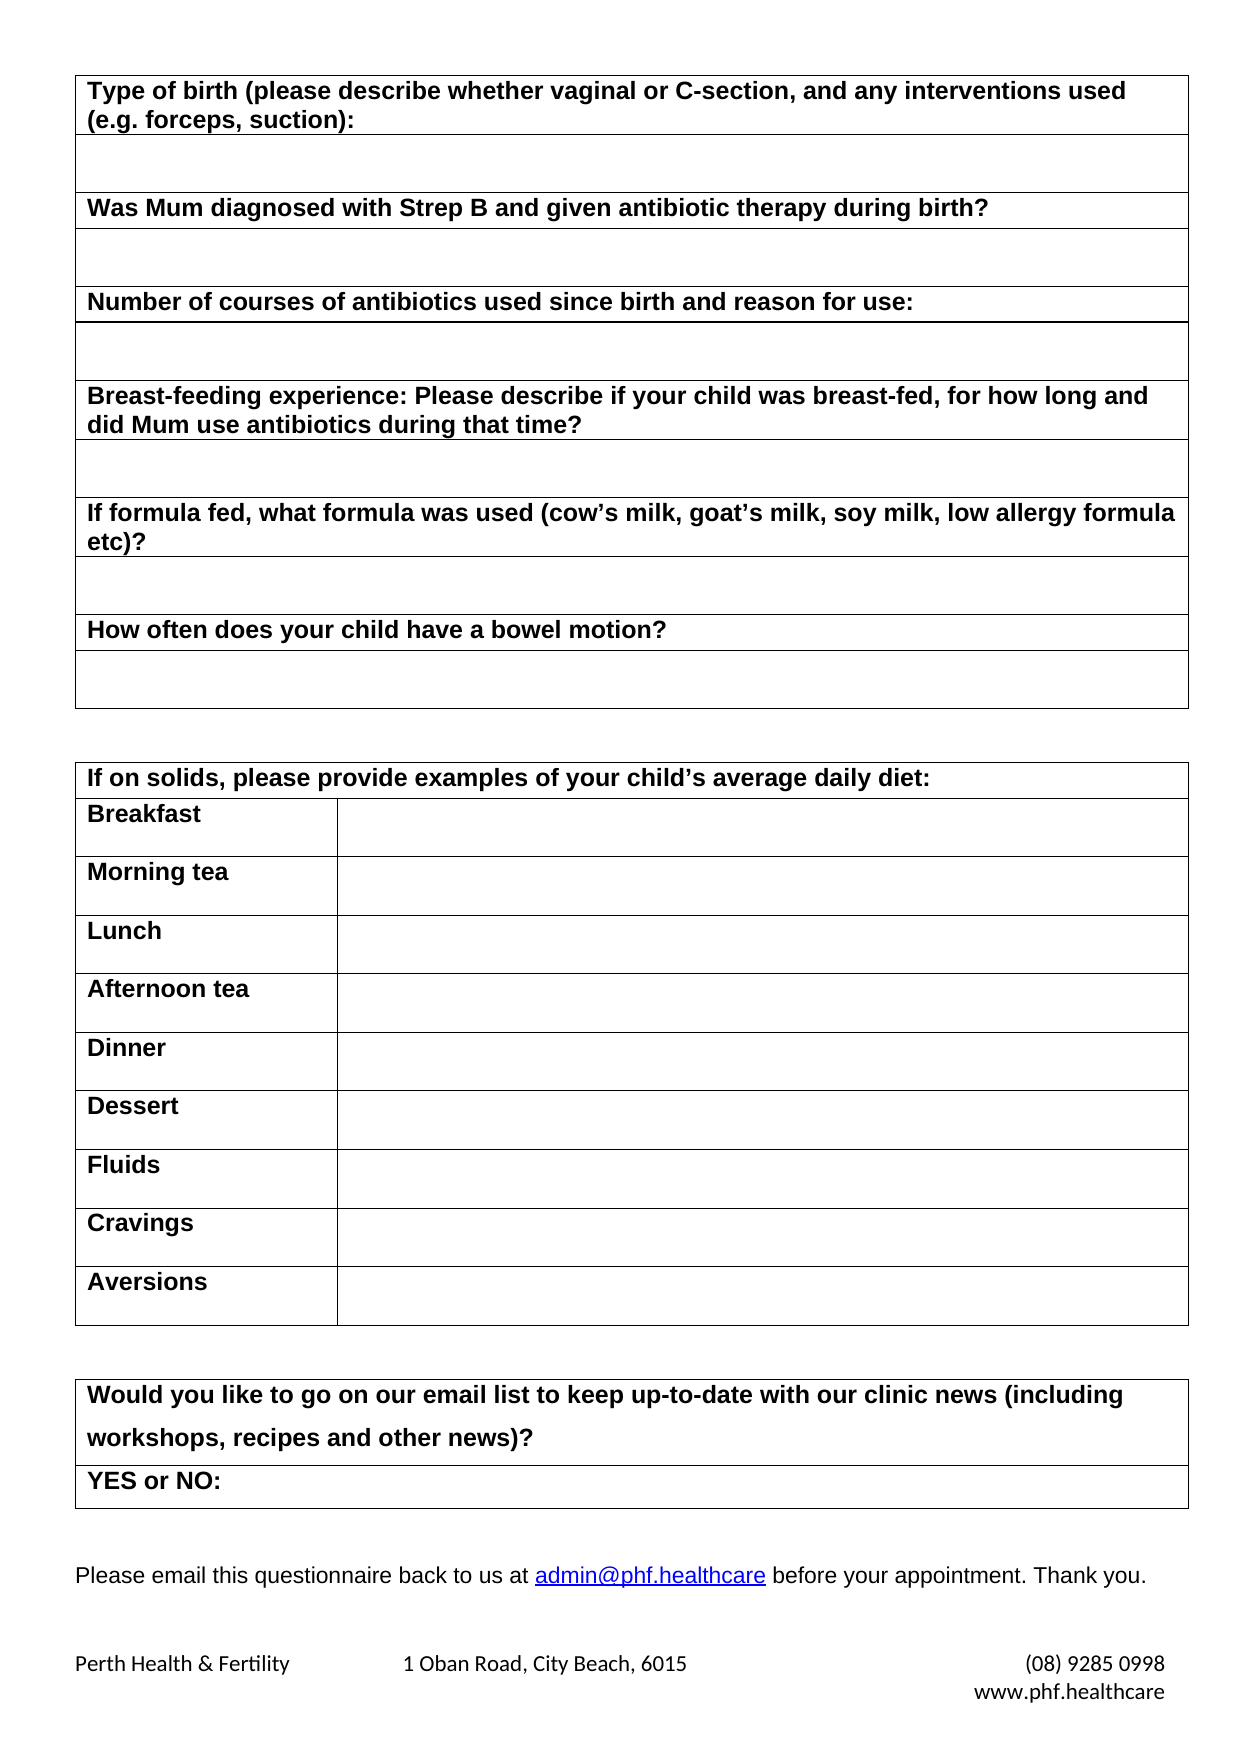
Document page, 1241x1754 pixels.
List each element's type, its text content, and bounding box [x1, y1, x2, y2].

table_cell Afternoon tea [76, 974, 337, 1032]
table_cell [338, 799, 1188, 856]
table_header Would you like to go on our email list to keep up-to-date with our clinic news (including workshops, recipes and other news)? [76, 1380, 1188, 1464]
table_cell Dessert [76, 1091, 337, 1149]
table_cell [76, 229, 1188, 286]
table_cell [338, 974, 1188, 1032]
table_cell Breast-feeding experience: Please describe if your child was breast-fed, for how long and did Mum use antibiotics during that time? [76, 381, 1188, 438]
table_cell Cravings [76, 1209, 337, 1266]
table_cell [338, 916, 1188, 973]
table_cell [76, 557, 1188, 614]
text Please email this questionnaire back to us at admin@phf.healthcare before your appointment. Thank you. [75, 1562, 1165, 1588]
table_cell If formula fed, what formula was used (cow’s milk, goat’s milk, soy milk, low allergy formula etc)? [76, 498, 1188, 556]
table_cell How often does your child have a bowel motion? [76, 615, 1188, 649]
table_cell [338, 857, 1188, 915]
table_cell Breakfast [76, 799, 337, 856]
table_cell Fluids [76, 1150, 337, 1207]
table_cell Dinner [76, 1033, 337, 1090]
table_cell [76, 135, 1188, 192]
table_cell YES or NO: [76, 1466, 1188, 1507]
table_cell [76, 651, 1188, 708]
table_cell [76, 323, 1188, 380]
table_cell [338, 1091, 1188, 1149]
table_cell [338, 1033, 1188, 1090]
table_cell Morning tea [76, 857, 337, 915]
table_header Type of birth (please describe whether vaginal or C-section, and any interventions used (e.g. forceps, suction): [76, 76, 1188, 133]
table_cell Aversions [76, 1267, 337, 1324]
table_cell [338, 1150, 1188, 1207]
table_header If on solids, please provide examples of your child’s average daily diet: [76, 763, 1188, 798]
table_cell [338, 1267, 1188, 1324]
table_cell Number of courses of antibiotics used since birth and reason for use: [76, 287, 1188, 321]
table_cell Was Mum diagnosed with Strep B and given antibiotic therapy during birth? [76, 193, 1188, 227]
table_cell Lunch [76, 916, 337, 973]
table_cell [338, 1209, 1188, 1266]
table_cell [76, 440, 1188, 497]
